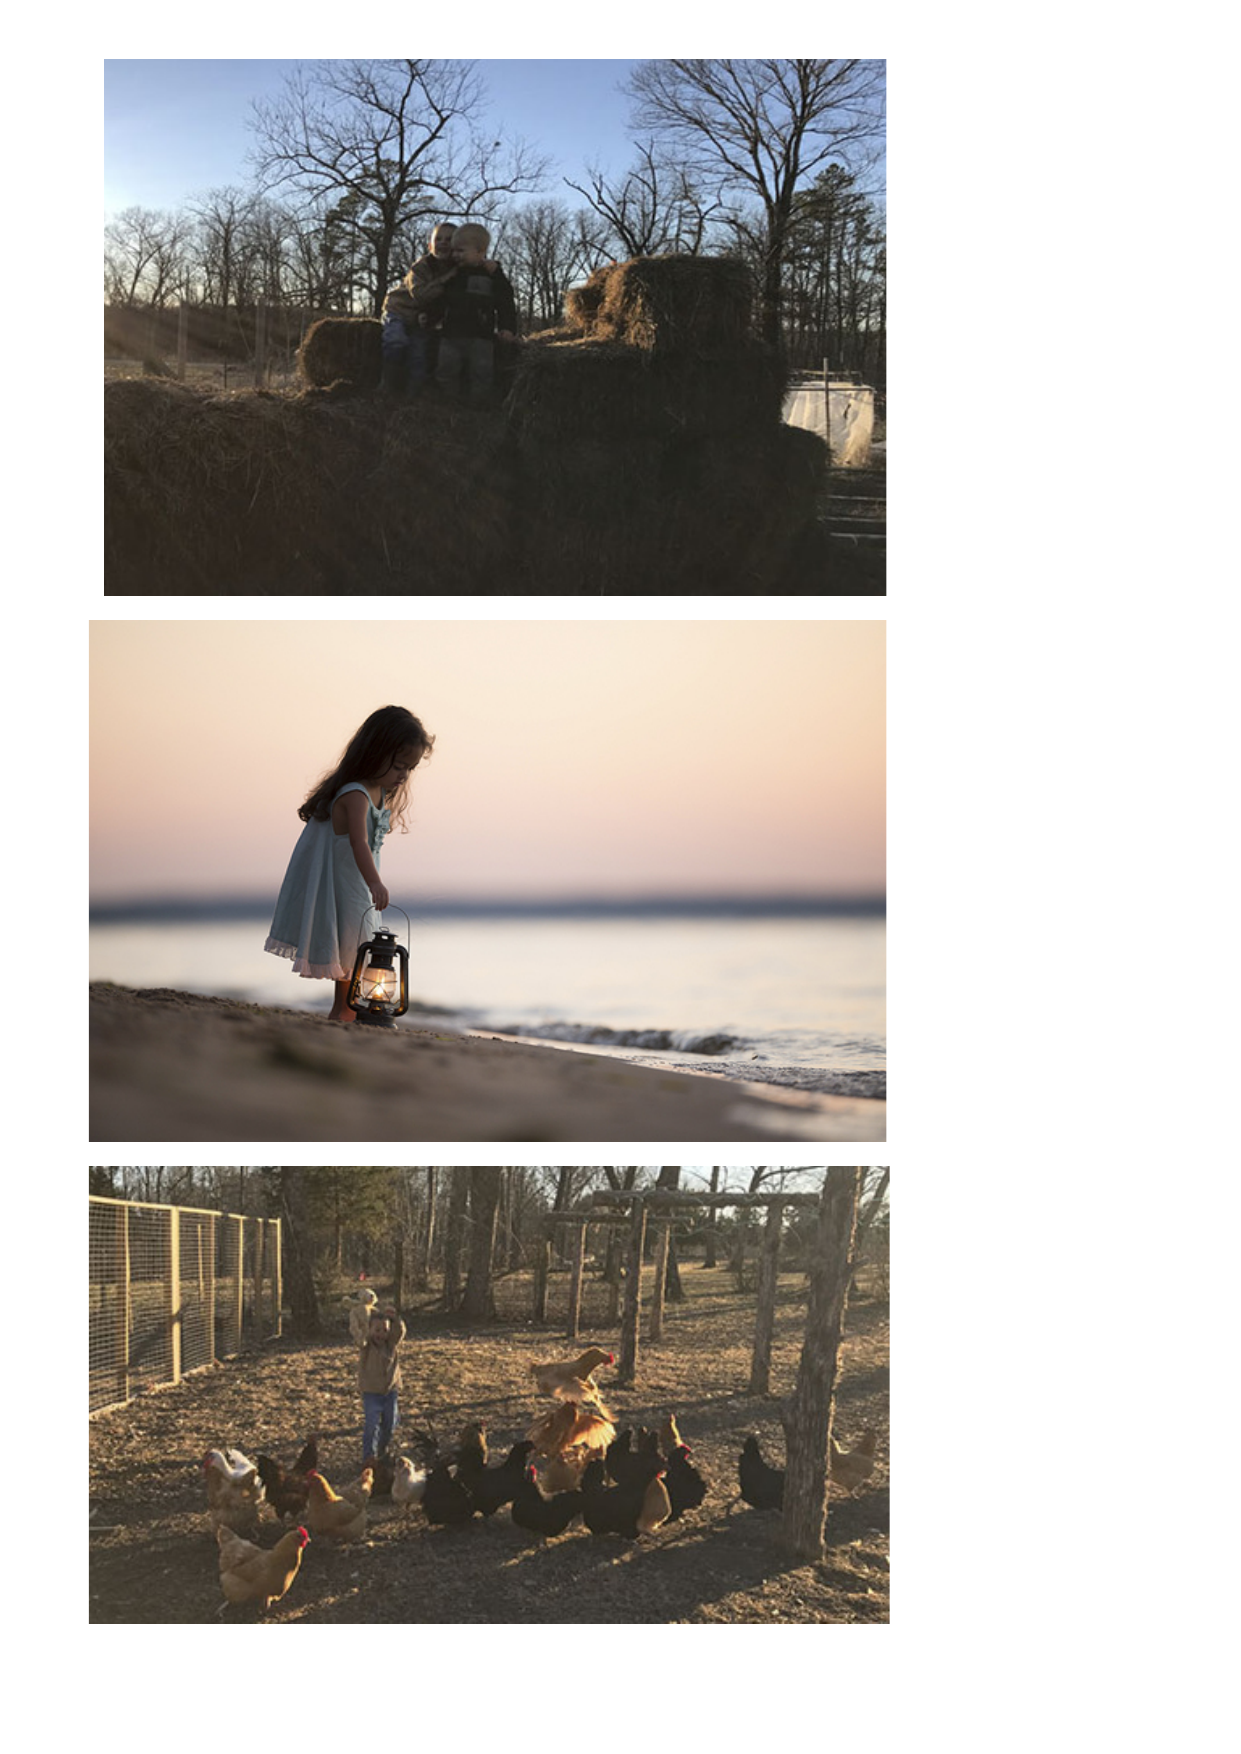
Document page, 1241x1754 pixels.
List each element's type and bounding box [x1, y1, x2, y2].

picture [88, 620, 887, 1142]
picture [104, 59, 887, 596]
picture [88, 1166, 890, 1624]
